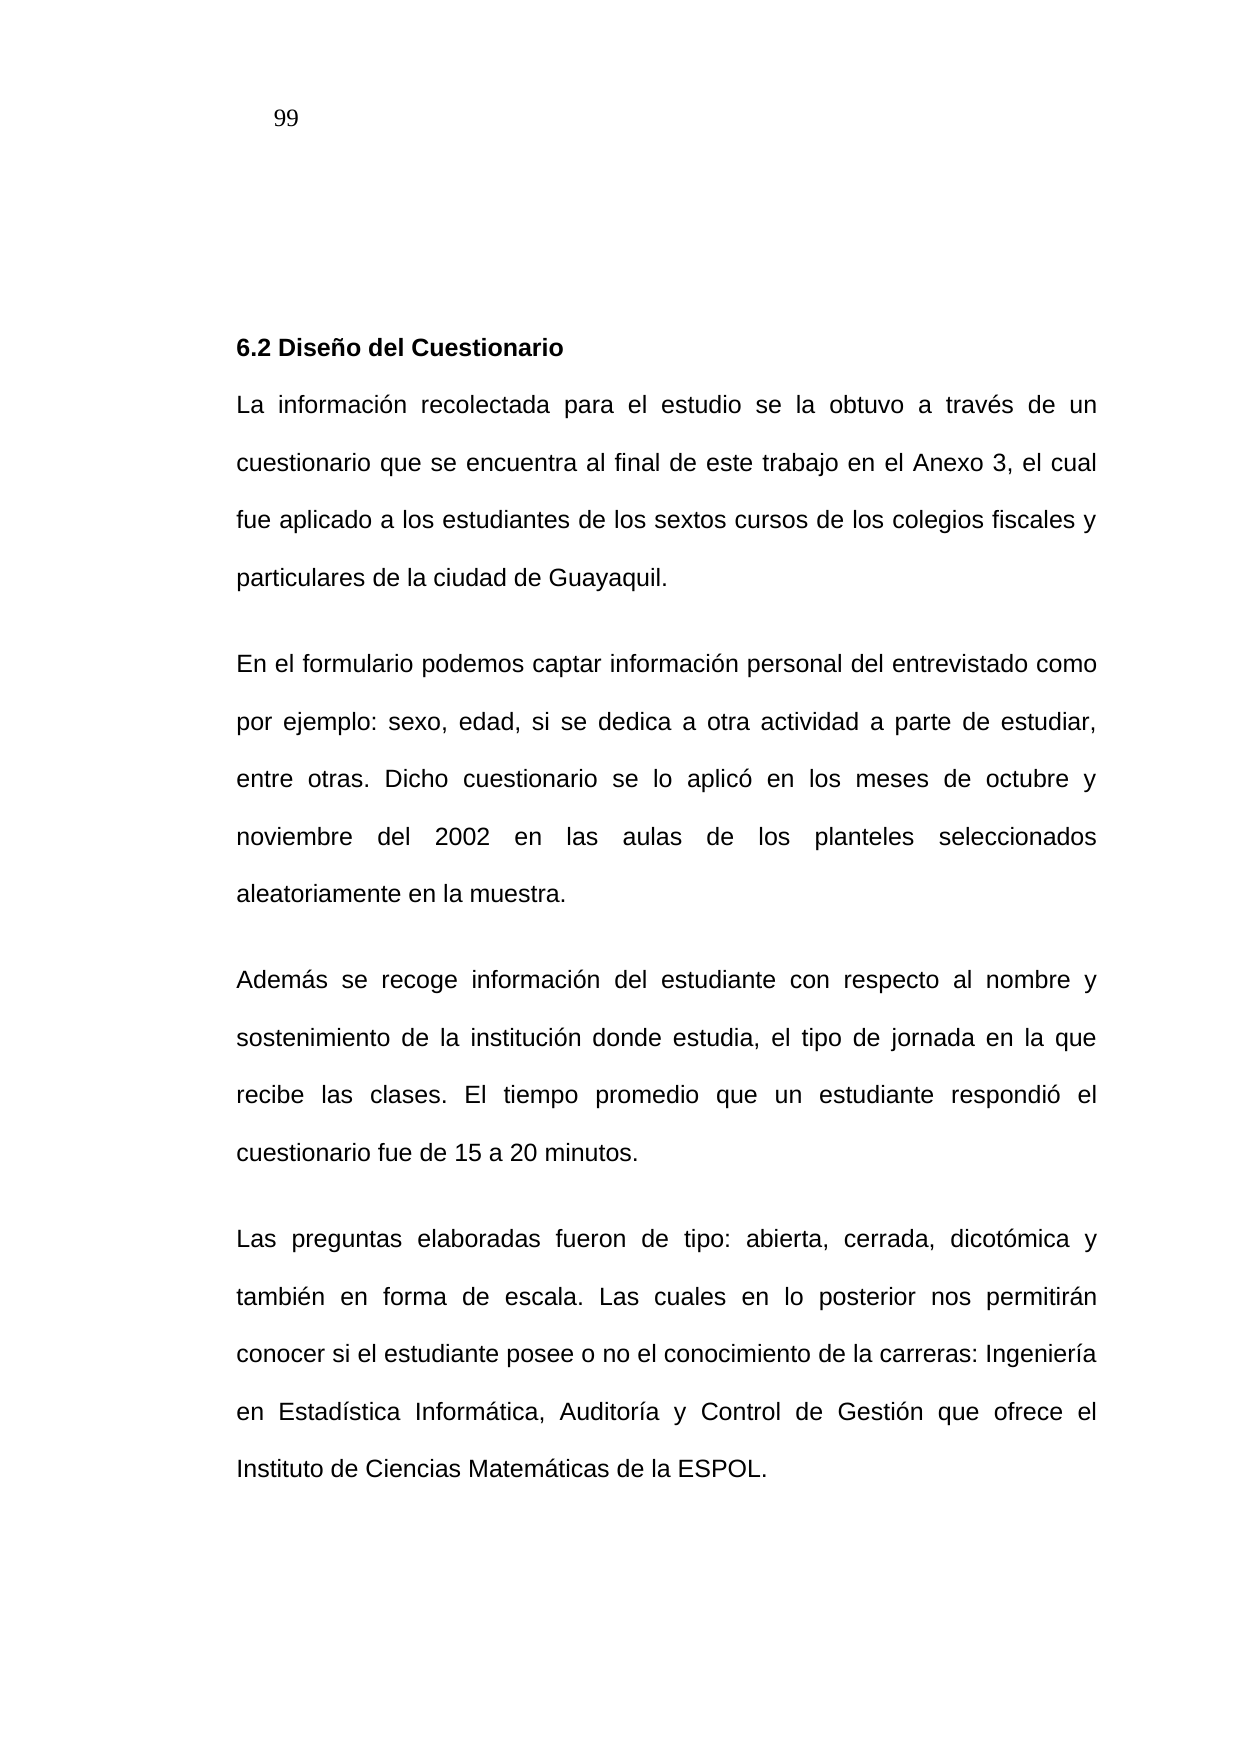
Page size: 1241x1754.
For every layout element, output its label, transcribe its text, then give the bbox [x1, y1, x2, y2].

text La información recolectada para el estudio se la obtuvo a través de un cuestionario que se encuentra al final de este trabajo en el Anexo 3, el cual fue aplicado a los estudiantes de los sextos cursos de los colegios fiscales y particulares de la ciudad de Guayaquil. [236, 390, 1098, 591]
text En el formulario podemos captar información personal del entrevistado como por ejemplo: sexo, edad, si se dedica a otra actividad a parte de estudiar, entre otras. Dicho cuestionario se lo aplicó en los meses de octubre y noviembre del 2002 en las aulas de los planteles seleccionados aleatoriamente en la muestra. [236, 649, 1098, 908]
text Además se recoge información del estudiante con respecto al nombre y sostenimiento de la institución donde estudia, el tipo de jornada en la que recibe las clases. El tiempo promedio que un estudiante respondió el cuestionario fue de 15 a 20 minutos. [236, 965, 1098, 1166]
subtitle 6.2 Diseño del Cuestionario [236, 333, 1098, 361]
text Las preguntas elaboradas fueron de tipo: abierta, cerrada, dicotómica y también en forma de escala. Las cuales en lo posterior nos permitirán conocer si el estudiante posee o no el conocimiento de la carreras: Ingeniería en Estadística Informática, Auditoría y Control de Gestión que ofrece el Instituto de Ciencias Matemáticas de la ESPOL. [236, 1224, 1098, 1483]
